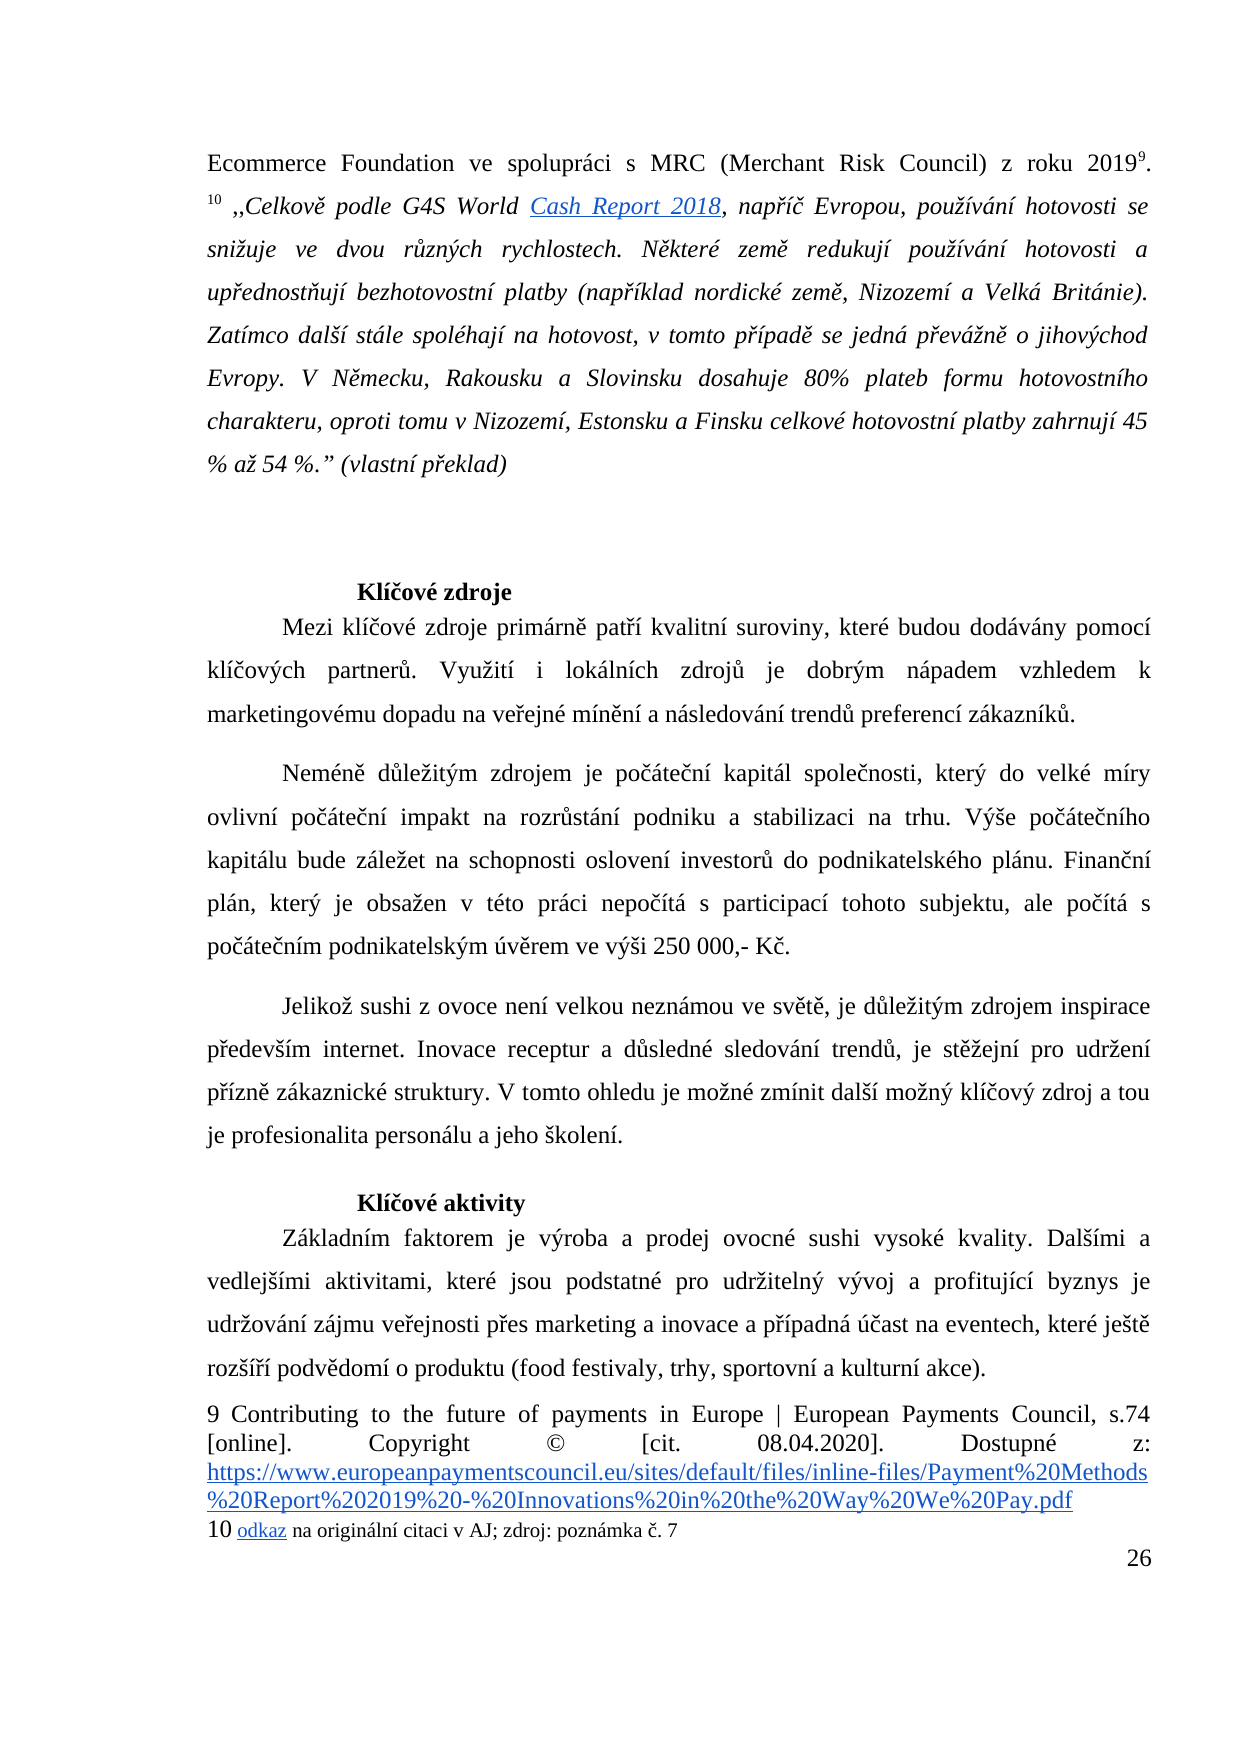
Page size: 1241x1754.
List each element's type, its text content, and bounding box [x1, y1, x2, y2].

text Základním faktorem je výroba a prodej ovocné sushi vysoké kvality. Dalšími a vedlejšími aktivitami, které jsou podstatné pro udržitelný vývoj a profitující byznys je udržování zájmu veřejnosti přes marketing a inovace a případná účast na eventech, které ještě rozšíří podvědomí o produktu (food festivaly, trhy, sportovní a kulturní akce). [207, 1223, 1152, 1381]
text Neméně důležitým zdrojem je počáteční kapitál společnosti, který do velké míry ovlivní počáteční impakt na rozrůstání podniku a stabilizaci na trhu. Výše počátečního kapitálu bude záležet na schopnosti oslovení investorů do podnikatelského plánu. Finanční plán, který je obsažen v této práci nepočítá s participací tohoto subjektu, ale počítá s počátečním podnikatelským úvěrem ve výši 250 000,- Kč. [207, 758, 1152, 960]
subtitle Klíčové zdroje [357, 577, 1152, 606]
text Jelikož sushi z ovoce není velkou neznámou ve světě, je důležitým zdrojem inspirace především internet. Inovace receptur a důsledné sledování trendů, je stěžejní pro udržení přízně zákaznické struktury. V tomto ohledu je možné zmínit další možný klíčový zdroj a tou je profesionalita personálu a jeho školení. [207, 991, 1152, 1149]
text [207, 148, 1152, 478]
subtitle Klíčové aktivity [357, 1188, 1152, 1217]
text Mezi klíčové zdroje primárně patří kvalitní suroviny, které budou dodávány pomocí klíčových partnerů. Využití i lokálních zdrojů je dobrým nápadem vzhledem k marketingovému dopadu na veřejné mínění a následování trendů preferencí zákazníků. [207, 612, 1152, 727]
